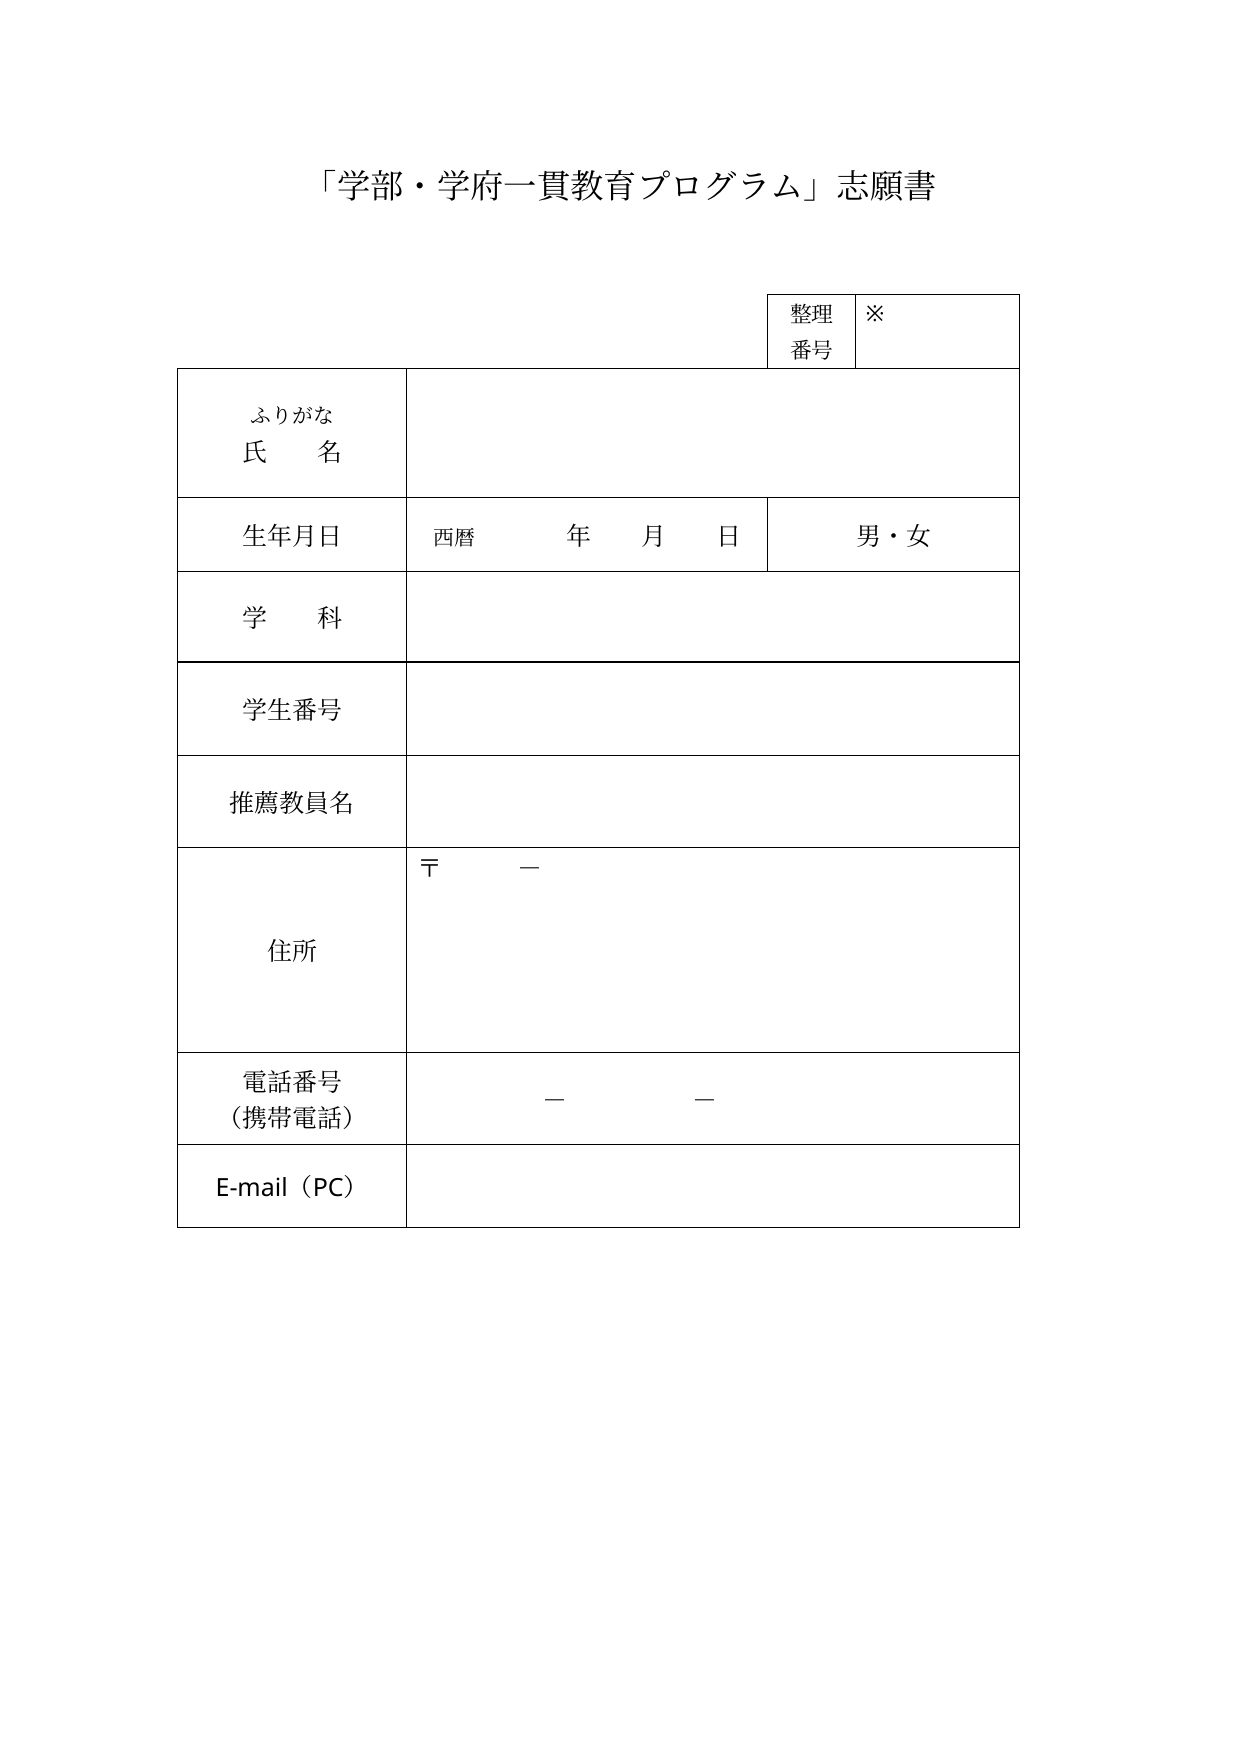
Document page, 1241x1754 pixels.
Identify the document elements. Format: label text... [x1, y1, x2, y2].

table_cell [407, 369, 1019, 497]
table_cell － － [407, 1053, 1019, 1144]
text 「学部・学府一貫教育プログラム」志願書 [177, 148, 1063, 221]
table_cell [407, 1145, 1019, 1227]
table_cell 生年月日 [178, 498, 406, 571]
table_cell 学生番号 [178, 663, 406, 755]
table_cell 推薦教員名 [178, 756, 406, 847]
table_cell 学 科 [178, 572, 406, 661]
table_cell 住所 [178, 848, 406, 1052]
table_cell [407, 663, 1019, 755]
table_header 整理 番号 [768, 295, 855, 368]
table_cell [407, 756, 1019, 847]
table_cell 男・女 [768, 498, 1019, 571]
table_cell 電話番号 （携帯電話） [178, 1053, 406, 1144]
table_cell ふりがな 氏 名 [178, 369, 406, 497]
table_cell 西暦 年 月 日 [407, 498, 767, 571]
table_header ※ [856, 295, 1019, 368]
table_cell [407, 572, 1019, 661]
table_cell 〒 － [407, 848, 1019, 1052]
table_cell E-mail（PC） [178, 1145, 406, 1227]
